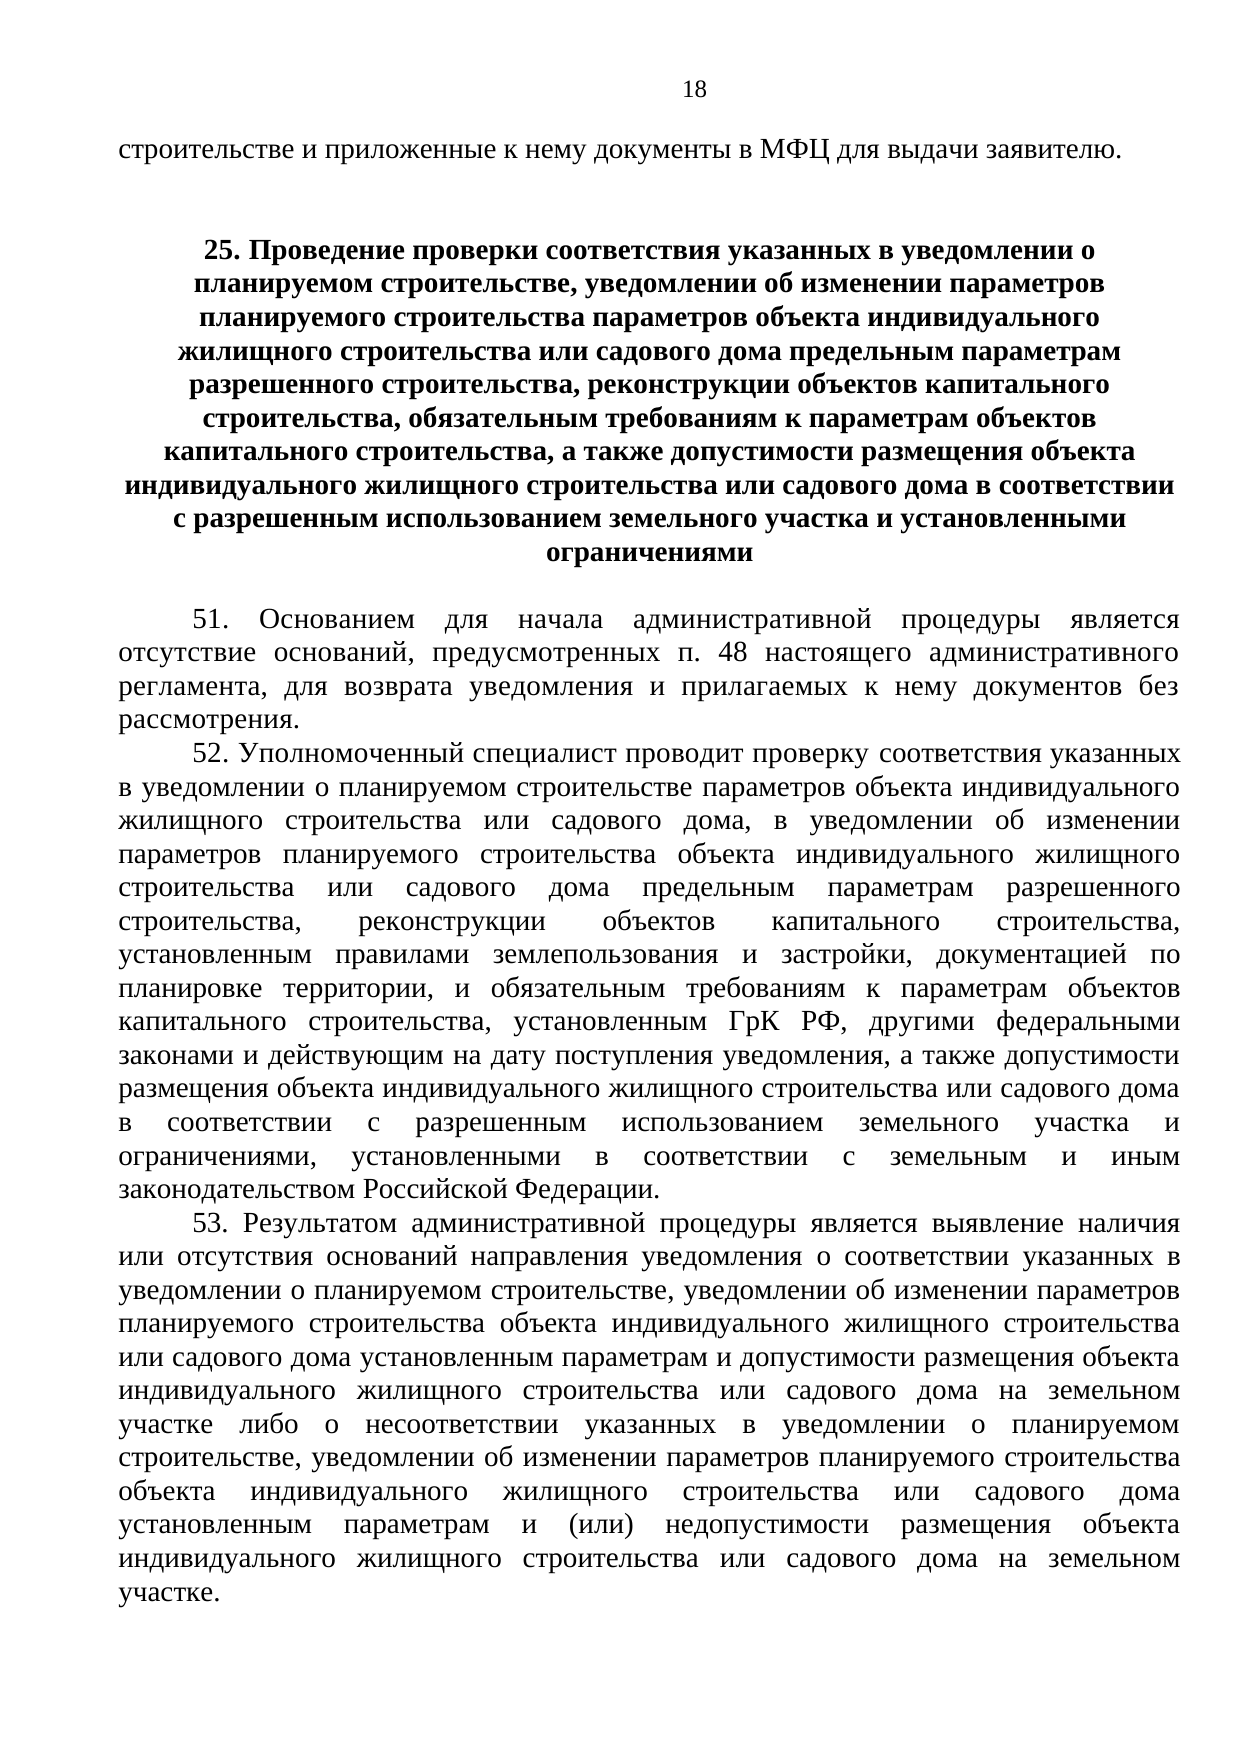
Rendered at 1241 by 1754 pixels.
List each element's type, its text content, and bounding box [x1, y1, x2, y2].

text 52. Уполномоченный специалист проводит проверку соответствия указанных в уведомлении о планируемом строительстве параметров объекта индивидуального жилищного строительства или садового дома, в уведомлении об изменении параметров планируемого строительства объекта индивидуального жилищного строительства или садового дома предельным параметрам разрешенного строительства, реконструкции объектов капитального строительства, установленным правилами землепользования и застройки, документацией по планировке территории, и обязательным требованиям к параметрам объектов капитального строительства, установленным ГрК РФ, другими федеральными законами и действующим на дату поступления уведомления, а также допустимости размещения объекта индивидуального жилищного строительства или садового дома в соответствии с разрешенным использованием земельного участка и ограничениями, установленными в соответствии с земельным и иным законодательством Российской Федерации. [118, 735, 1181, 1205]
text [118, 131, 1181, 165]
text 53. Результатом административной процедуры является выявление наличия или отсутствия оснований направления уведомления о соответствии указанных в уведомлении о планируемом строительстве, уведомлении об изменении параметров планируемого строительства объекта индивидуального жилищного строительства или садового дома установленным параметрам и допустимости размещения объекта индивидуального жилищного строительства или садового дома на земельном участке либо о несоответствии указанных в уведомлении о планируемом строительстве, уведомлении об изменении параметров планируемого строительства объекта индивидуального жилищного строительства или садового дома установленным параметрам и (или) недопустимости размещения объекта индивидуального жилищного строительства или садового дома на земельном участке. [118, 1205, 1181, 1607]
text 51. Основанием для начала административной процедуры является отсутствие оснований, предусмотренных п. 48 настоящего административного регламента, для возврата уведомления и прилагаемых к нему документов без рассмотрения. [118, 601, 1181, 735]
text 25. Проведение проверки соответствия указанных в уведомлении о планируемом строительстве, уведомлении об изменении параметров планируемого строительства параметров объекта индивидуального жилищного строительства или садового дома предельным параметрам разрешенного строительства, реконструкции объектов капитального строительства, обязательным требованиям к параметрам объектов капитального строительства, а также допустимости размещения объекта индивидуального жилищного строительства или садового дома в соответствии с разрешенным использованием земельного участка и установленными ограничениями [118, 232, 1181, 567]
